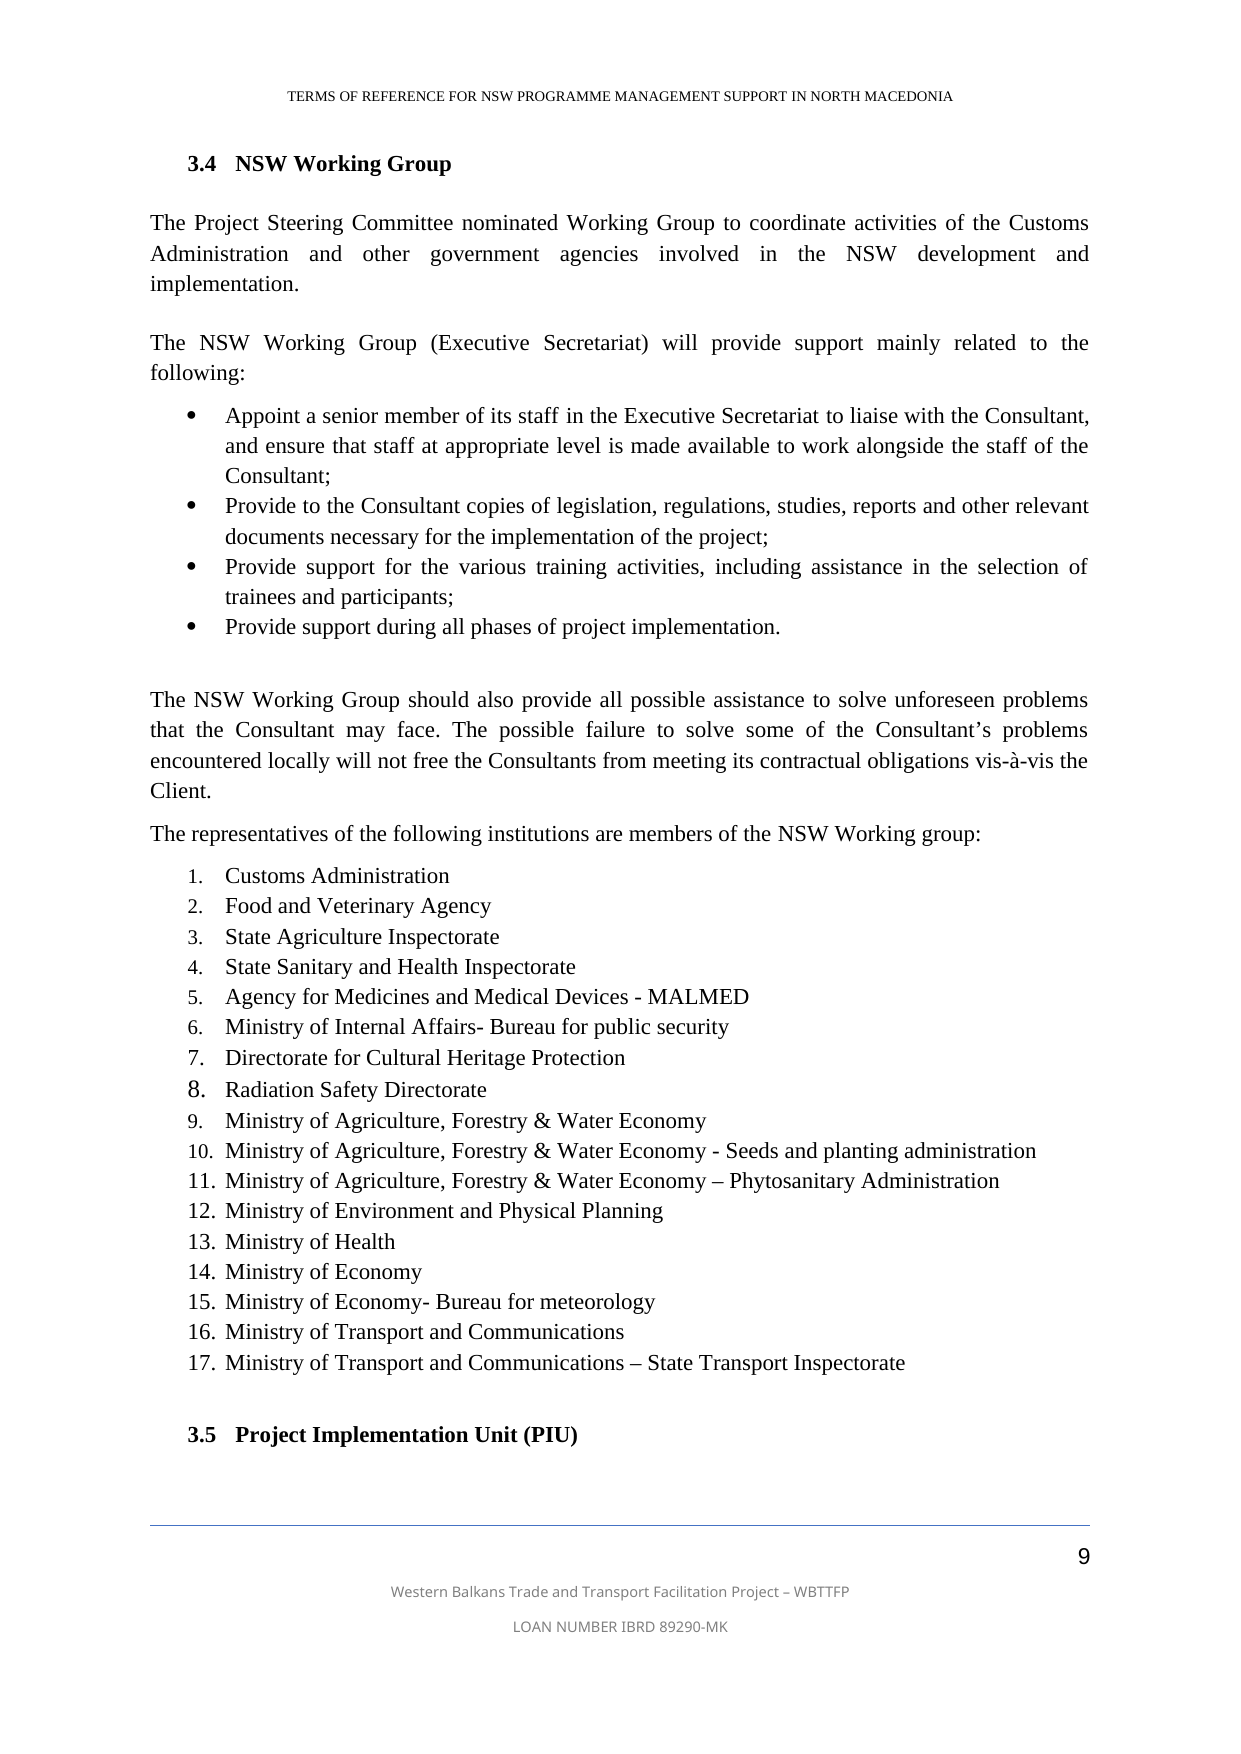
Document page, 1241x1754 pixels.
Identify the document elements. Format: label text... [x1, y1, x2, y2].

list Agency for Medicines and Medical Devices - MALMED [187, 983, 1090, 1009]
list Ministry of Economy- Bureau for meteorology [187, 1288, 1090, 1314]
text The NSW Working Group should also provide all possible assistance to solve unforeseen problems that the Consultant may face. The possible failure to solve some of the Consultant’s problems encountered locally will not free the Consultants from meeting its contractual obligations vis-à-vis the Client. [150, 686, 1090, 803]
list Provide support during all phases of project implementation. [187, 613, 1090, 640]
list State Agriculture Inspectorate [187, 923, 1090, 949]
list Ministry of Agriculture, Forestry & Water Economy – Phytosanitary Administration [187, 1167, 1090, 1194]
list Ministry of Economy [187, 1258, 1090, 1284]
list Provide to the Consultant copies of legislation, regulations, studies, reports and other relevant documents necessary for the implementation of the project; [187, 493, 1090, 549]
list Customs Administration [187, 862, 1090, 889]
list State Sanitary and Health Inspectorate [187, 953, 1090, 979]
text The representatives of the following institutions are members of the NSW Working group: [150, 820, 1090, 846]
subtitle NSW Working Group [187, 150, 1090, 176]
list Ministry of Transport and Communications [187, 1318, 1090, 1345]
text The NSW Working Group (Executive Secretariat) will provide support mainly related to the following: [150, 329, 1090, 386]
list Ministry of Environment and Physical Planning [187, 1197, 1090, 1224]
text The Project Steering Committee nominated Working Group to coordinate activities of the Customs Administration and other government agencies involved in the NSW development and implementation. [150, 209, 1090, 296]
subtitle Project Implementation Unit (PIU) [187, 1421, 1090, 1448]
list Radiation Safety Directorate [187, 1074, 1090, 1103]
list Ministry of Transport and Communications – State Transport Inspectorate [187, 1348, 1090, 1375]
list Directorate for Cultural Heritage Protection [187, 1044, 1090, 1070]
list Appoint a senior member of its staff in the Executive Secretariat to liaise with the Consultant, and ensure that staff at appropriate level is made available to work alongside the staff of the Consultant; [187, 402, 1090, 489]
list Provide support for the various training activities, including assistance in the selection of trainees and participants; [187, 553, 1090, 609]
list Ministry of Agriculture, Forestry & Water Economy [187, 1107, 1090, 1133]
list Ministry of Agriculture, Forestry & Water Economy - Seeds and planting administration [187, 1137, 1090, 1163]
list Ministry of Health [187, 1228, 1090, 1254]
list Ministry of Internal Affairs- Bureau for public security [187, 1013, 1090, 1040]
list Food and Veterinary Agency [187, 893, 1090, 919]
